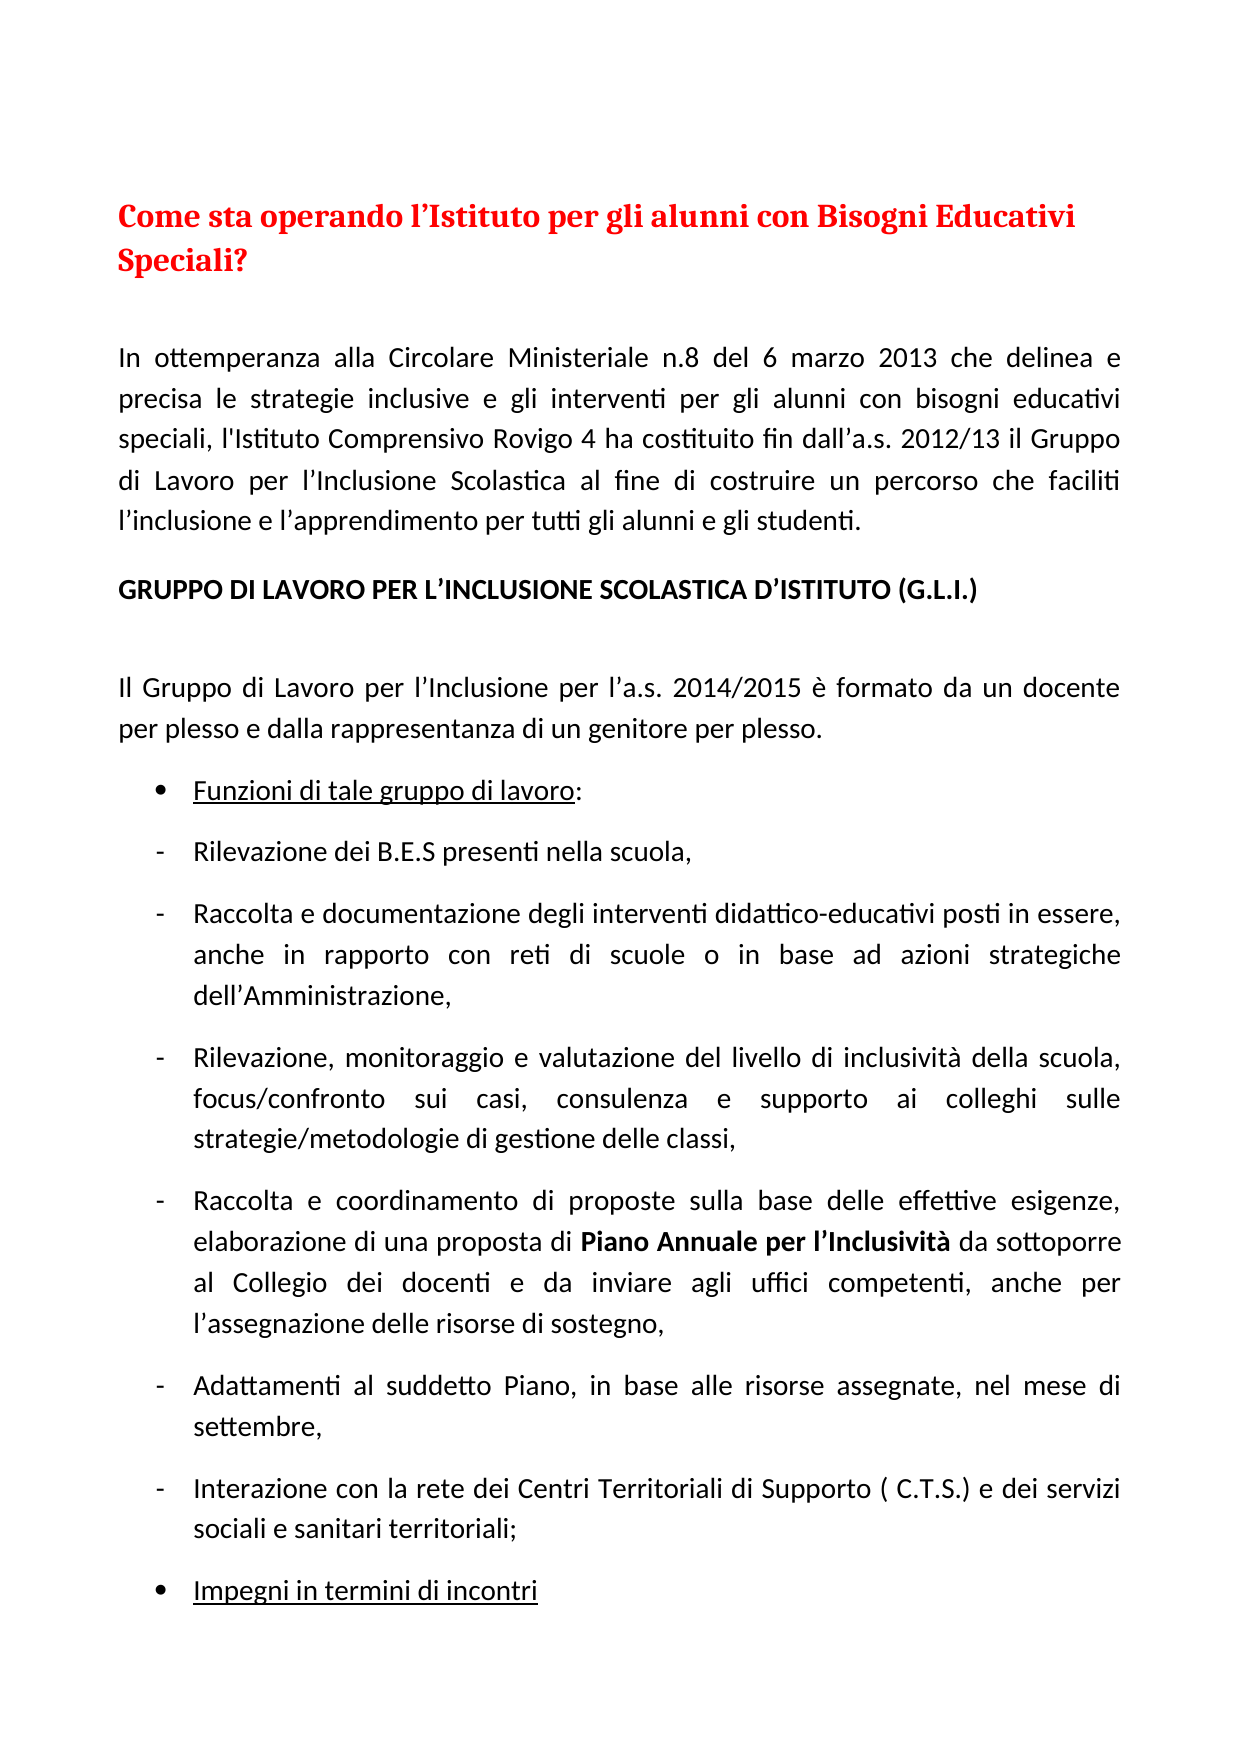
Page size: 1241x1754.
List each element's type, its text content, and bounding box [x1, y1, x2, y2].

text Come sta operando l’Istituto per gli alunni con Bisogni Educativi Speciali? [118, 198, 1122, 280]
text Il Gruppo di Lavoro per l’Inclusione per l’a.s. 2014/2015 è formato da un docente per plesso e dalla rappresentanza di un genitore per plesso. [118, 669, 1122, 745]
list Rilevazione dei B.E.S presenti nella scuola, [156, 833, 1122, 869]
list Funzioni di tale gruppo di lavoro: [156, 772, 1122, 807]
list Adattamenti al suddetto Piano, in base alle risorse assegnate, nel mese di settembre, [156, 1367, 1122, 1443]
list Raccolta e coordinamento di proposte sulla base delle effettive esigenze, elaborazione di una proposta di Piano Annuale per l’Inclusività da sottoporre al Collegio dei docenti e da inviare agli uffici competenti, anche per l’assegnazione delle risorse di sostegno, [156, 1182, 1122, 1341]
list Rilevazione, monitoraggio e valutazione del livello di inclusività della scuola, focus/confronto sui casi, consulenza e supporto ai colleghi sulle strategie/metodologie di gestione delle classi, [156, 1039, 1122, 1156]
list Impegni in termini di incontri [156, 1572, 1122, 1608]
text GRUPPO DI LAVORO PER L’INCLUSIONE SCOLASTICA D’ISTITUTO (G.L.I.) [118, 571, 1122, 607]
text In ottemperanza alla Circolare Ministeriale n.8 del 6 marzo 2013 che delinea e precisa le strategie inclusive e gli interventi per gli alunni con bisogni educativi speciali, l'Istituto Comprensivo Rovigo 4 ha costituito fin dall’a.s. 2012/13 il Gruppo di Lavoro per l’Inclusione Scolastica al fine di costruire un percorso che faciliti l’inclusione e l’apprendimento per tutti gli alunni e gli studenti. [118, 339, 1122, 538]
list Interazione con la rete dei Centri Territoriali di Supporto ( C.T.S.) e dei servizi sociali e sanitari territoriali; [156, 1470, 1122, 1546]
list Raccolta e documentazione degli interventi didattico-educativi posti in essere, anche in rapporto con reti di scuole o in base ad azioni strategiche dell’Amministrazione, [156, 895, 1122, 1013]
